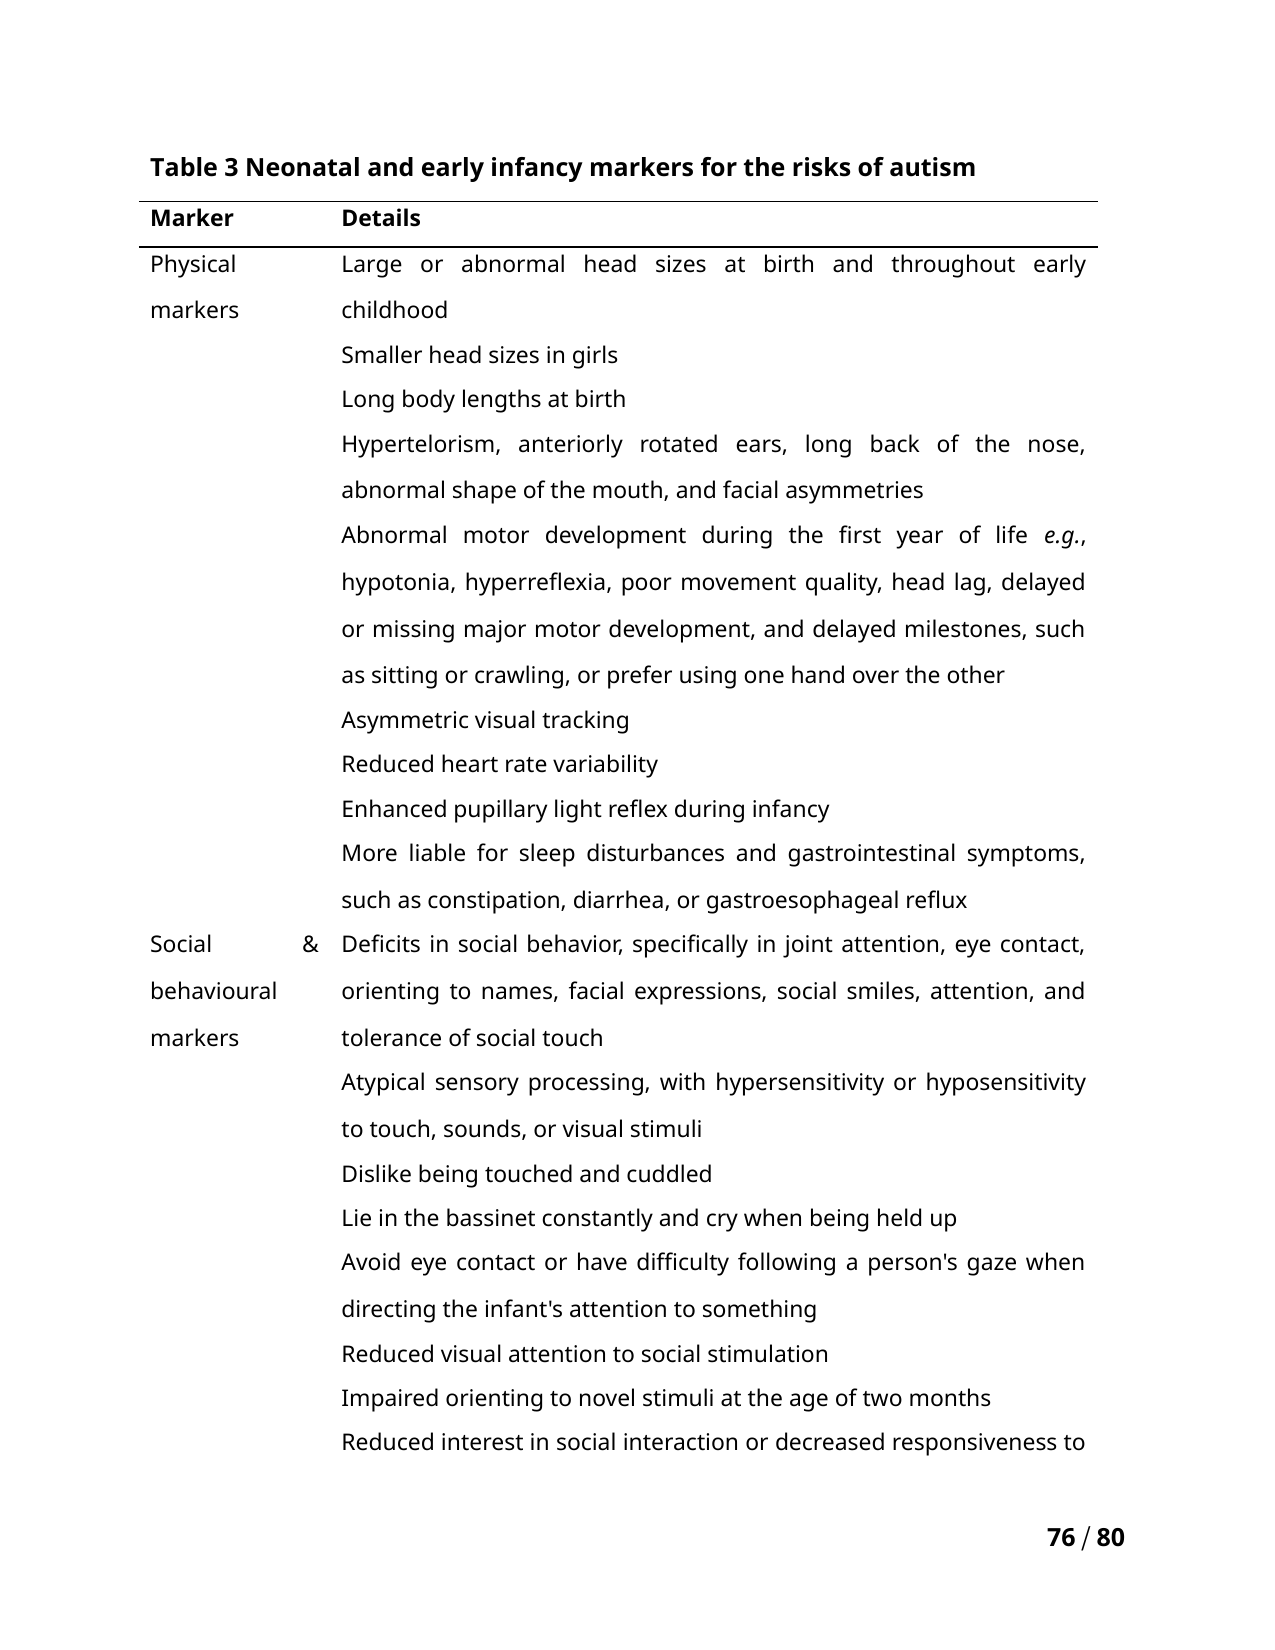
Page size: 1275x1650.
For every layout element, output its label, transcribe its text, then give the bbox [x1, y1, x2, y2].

table_cell Impaired orienting to novel stimuli at the age of two months‎ [330, 1382, 1098, 1426]
table_cell More liable for sleep disturbances and gastrointestinal symptoms, such as ‎constipation, diarrhea, or gastroesophageal ‎‎reflux [330, 837, 1098, 928]
table_cell Reduced heart rate variability [330, 748, 1098, 792]
table_cell Abnormal motor development during the first year of life e.g., hypotonia, ‎hyperreflexia, poor movement quality, ‎head lag, delayed or missing major ‎motor development, and delayed milestones, such as sitting or crawling, or ‎‎prefer using one hand over the other [330, 519, 1098, 704]
table_cell Asymmetric visual tracking [330, 704, 1098, 748]
table_cell Long body lengths at birth [330, 383, 1098, 427]
table_cell Physical markers [139, 248, 330, 928]
table_cell Avoid eye contact or have difficulty following a person's gaze when directing ‎the infant's attention to something [330, 1246, 1098, 1337]
table_cell Dislike being touched and cuddled [330, 1158, 1098, 1202]
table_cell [330, 1426, 1098, 1457]
table_cell Deficits in social behavior, specifically in joint attention, eye contact, orienting ‎to names, facial expressions, social smiles, attention, and tolerance of social ‎touch [330, 928, 1098, 1066]
table_cell Reduced visual attention to social stimulation [330, 1338, 1098, 1382]
table_cell Enhanced pupillary light reflex during infancy‎ [330, 793, 1098, 837]
table_cell Social & behavioural markers [139, 928, 330, 1457]
text Table 3 Neonatal and early infancy markers for the risks of autism [150, 150, 1125, 184]
table_header Details [330, 202, 1098, 246]
table_cell Hypertelorism, anteriorly rotated ears, long back of the nose, abnormal shape of ‎the mouth, and facial asymmetries [330, 428, 1098, 519]
table_cell Atypical sensory processing, with hypersensitivity or hyposensitivity to touch, ‎sounds, or visual stimuli [330, 1066, 1098, 1157]
table_header Marker [139, 202, 330, 246]
table_cell Smaller head sizes in girls [330, 339, 1098, 383]
table_cell Lie in the bassinet constantly and cry when being held up [330, 1202, 1098, 1246]
table_cell Large or abnormal head sizes at birth and throughout early childhood [330, 248, 1098, 339]
